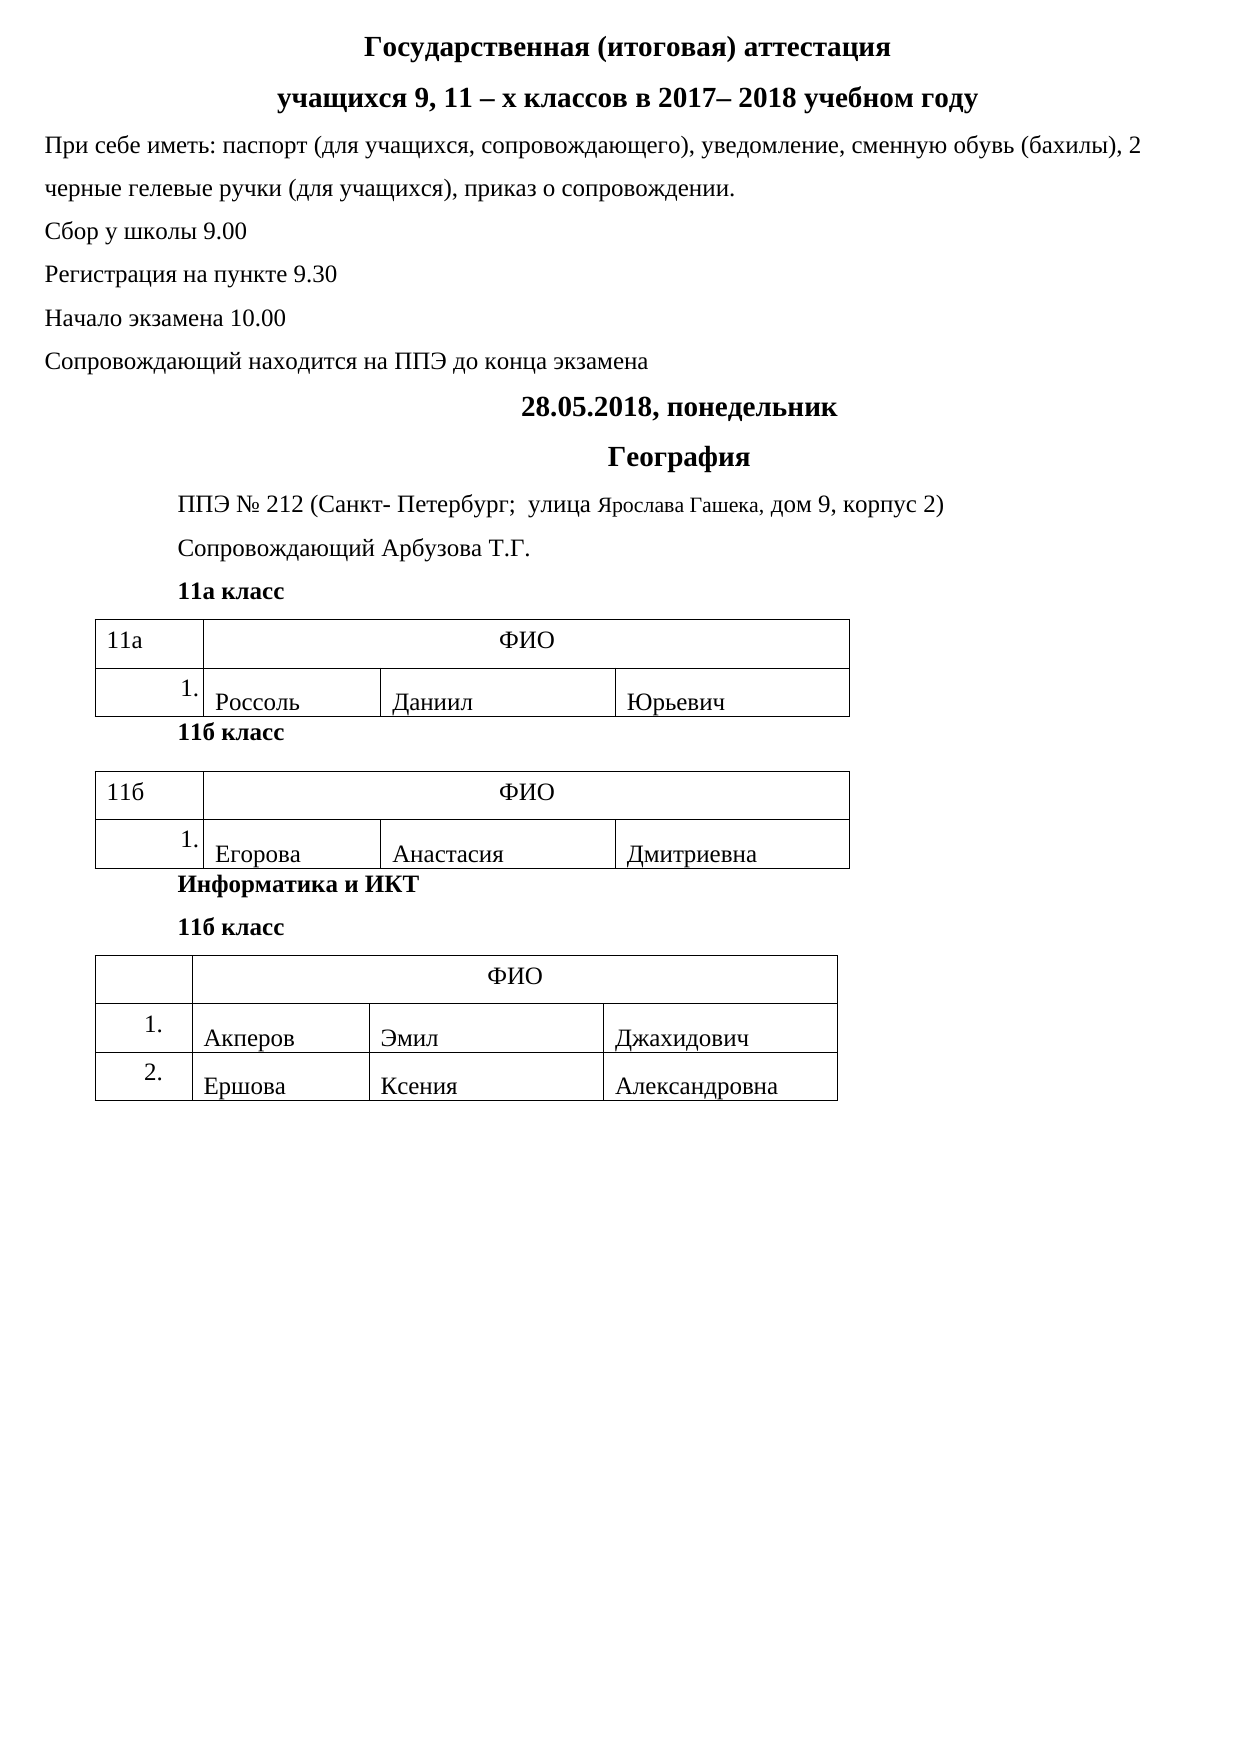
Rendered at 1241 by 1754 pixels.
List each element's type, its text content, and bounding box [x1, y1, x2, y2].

table_cell Александровна [604, 1053, 837, 1100]
table_cell Акперов [193, 1004, 369, 1052]
text Начало экзамена 10.00 [44, 303, 1211, 331]
table_cell [96, 1053, 192, 1100]
table_cell Эмил [370, 1004, 603, 1052]
text Сбор у школы 9.00 [44, 216, 1211, 245]
table_cell [96, 1004, 192, 1052]
text 11б класс [177, 912, 1181, 941]
table_cell [96, 820, 203, 868]
table_cell Ксения [370, 1053, 603, 1100]
table_cell Юрьевич [616, 669, 849, 716]
table_cell Даниил [381, 669, 615, 716]
table_header [96, 956, 192, 1003]
text ППЭ № 212 (Санкт- Петербург; улица Ярослава Гашека, дом 9, корпус 2) [177, 489, 1181, 518]
text Сопровождающий Арбузова Т.Г. [177, 533, 1181, 561]
table_cell Дмитриевна [616, 820, 849, 868]
table_cell Джахидович [604, 1004, 837, 1052]
text 28.05.2018, понедельник [177, 389, 1181, 422]
text учащихся 9, 11 – х классов в 2017– 2018 учебном году [44, 80, 1211, 113]
text Регистрация на пункте 9.30 [44, 259, 1211, 288]
table_header ФИО [204, 620, 849, 667]
table_cell Ершова [193, 1053, 369, 1100]
table_header 11б [96, 772, 203, 819]
table_header ФИО [204, 772, 849, 819]
text 11б класс [177, 717, 1181, 746]
table_cell Россоль [204, 669, 380, 716]
text При себе иметь: паспорт (для учащихся, сопровождающего), уведомление, сменную обувь (бахилы), 2 черные гелевые ручки (для учащихся), приказ о сопровождении. [44, 130, 1211, 202]
text Информатика и ИКТ [177, 869, 1181, 897]
table_cell Анастасия [381, 820, 615, 868]
text Государственная (итоговая) аттестация [44, 29, 1211, 63]
text 11а класс [177, 576, 1181, 604]
text Сопровождающий находится на ППЭ до конца экзамена [44, 346, 1211, 374]
table_cell [96, 669, 203, 716]
table_header ФИО [193, 956, 837, 1003]
table_cell Егорова [204, 820, 380, 868]
text География [177, 439, 1181, 473]
table_header 11а [96, 620, 203, 667]
